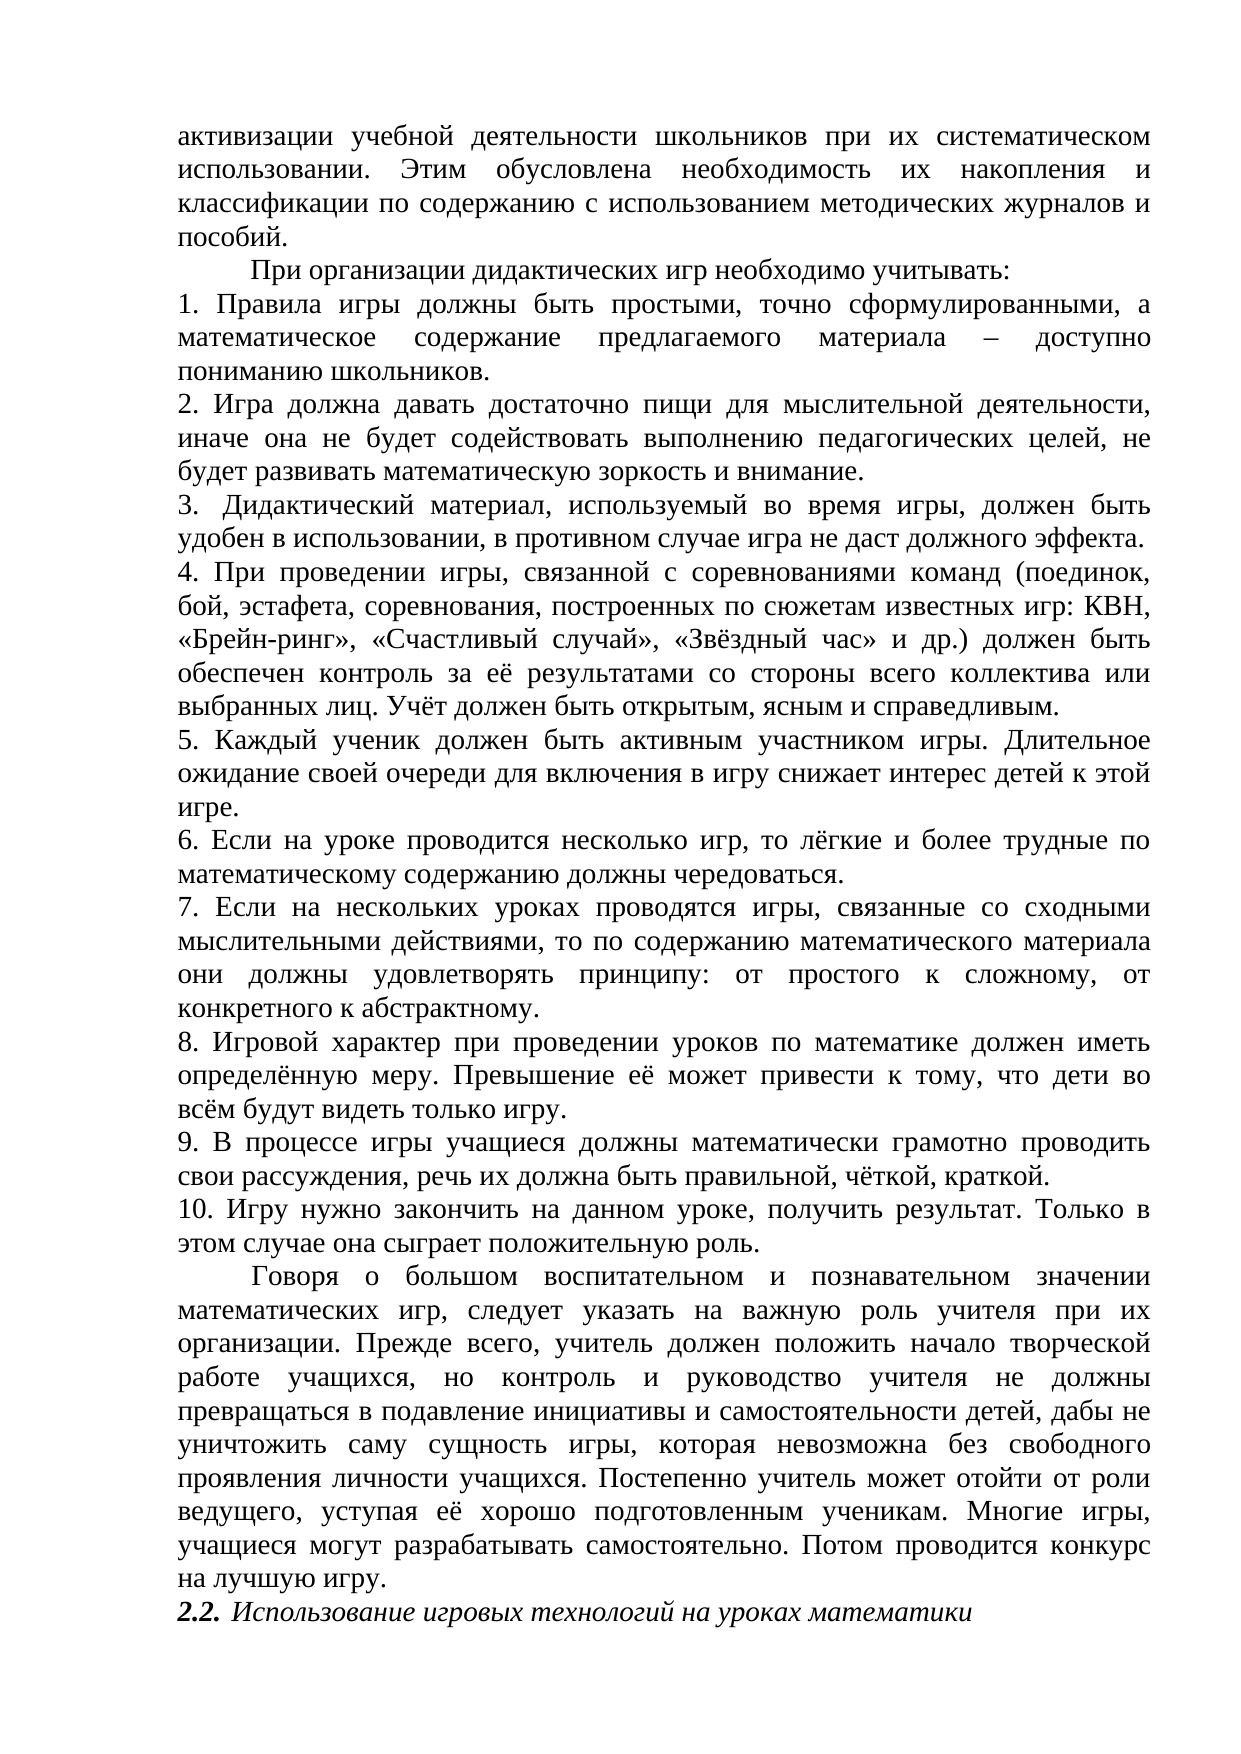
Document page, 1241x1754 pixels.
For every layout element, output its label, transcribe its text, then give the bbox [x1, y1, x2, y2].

text 2. Игра должна давать достаточно пищи для мыслительной деятельности, иначе она не будет содействовать выполнению педагогических целей, не будет развивать математическую зоркость и внимание. [177, 386, 1152, 487]
text При организации дидактических игр необходимо учитывать: [177, 252, 1152, 286]
text 7. Если на нескольких уроках проводятся игры, связанные со сходными мыслительными действиями, то по содержанию математического материала они должны удовлетворять принципу: от простого к сложному, от конкретного к абстрактному. [177, 889, 1152, 1024]
text Говоря о большом воспитательном и познавательном значении математических игр, следует указать на важную роль учителя при их организации. Прежде всего, учитель должен положить начало творческой работе учащихся, но контроль и руководство учителя не должны превращаться в подавление инициативы и самостоятельности детей, дабы не уничтожить саму сущность игры, которая невозможна без свободного проявления личности учащихся. Постепенно учитель может отойти от роли ведущего, уступая её хорошо подготовленным ученикам. Многие игры, учащиеся могут разрабатывать самостоятельно. Потом проводится конкурс на лучшую игру. [177, 1258, 1152, 1594]
text 1. Правила игры должны быть простыми, точно сформулированными, а математическое содержание предлагаемого материала – доступно пониманию школьников. [177, 286, 1152, 386]
text 3. Дидактический материал, используемый во время игры, должен быть удобен в использовании, в противном случае игра не даст должного эффекта. [177, 487, 1152, 554]
text 6. Если на уроке проводится несколько игр, то лёгкие и более трудные по математическому содержанию должны чередоваться. [177, 822, 1152, 889]
text 2.2. Использование игровых технологий на уроках математики [177, 1594, 1152, 1627]
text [177, 118, 1152, 252]
text 10. Игру нужно закончить на данном уроке, получить результат. Только в этом случае она сыграет положительную роль. [177, 1191, 1152, 1258]
text 4. При проведении игры, связанной с соревнованиями команд (поединок, бой, эстафета, соревнования, построенных по сюжетам известных игр: КВН, «Брейн-ринг», «Счастливый случай», «Звёздный час» и др.) должен быть обеспечен контроль за её результатами со стороны всего коллектива или выбранных лиц. Учёт должен быть открытым, ясным и справедливым. [177, 554, 1152, 722]
text 5. Каждый ученик должен быть активным участником игры. Длительное ожидание своей очереди для включения в игру снижает интерес детей к этой игре. [177, 722, 1152, 822]
text 8. Игровой характер при проведении уроков по математике должен иметь определённую меру. Превышение её может привести к тому, что дети во всём будут видеть только игру. [177, 1024, 1152, 1124]
text 9. В процессе игры учащиеся должны математически грамотно проводить свои рассуждения, речь их должна быть правильной, чёткой, краткой. [177, 1124, 1152, 1191]
